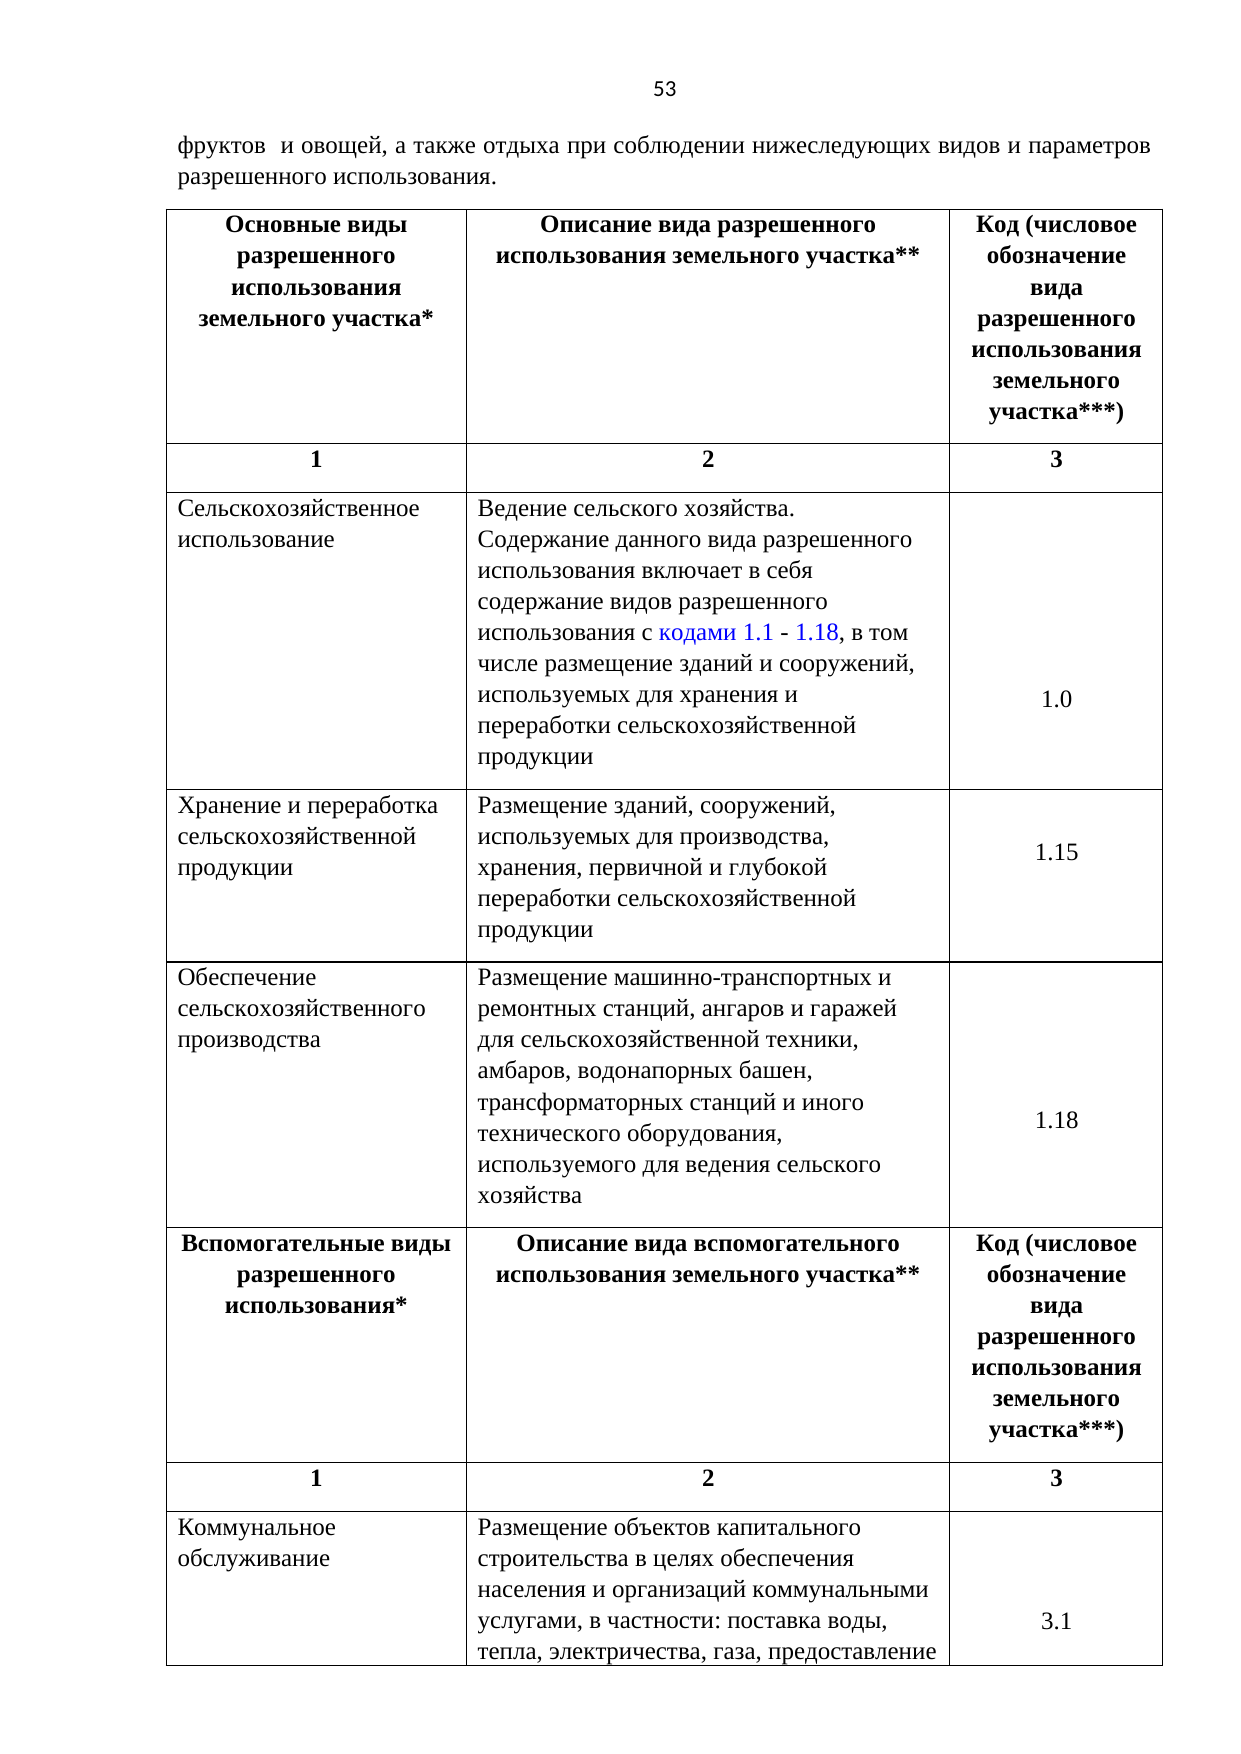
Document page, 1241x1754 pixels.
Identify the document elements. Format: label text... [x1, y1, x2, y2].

table_cell 2 [467, 1463, 949, 1511]
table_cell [467, 1512, 949, 1664]
table_cell Вспомогательные виды разрешенного использования* [167, 1228, 466, 1462]
table_header Основные виды разрешенного использования земельного участка* [167, 210, 466, 443]
table_cell Ведение сельского хозяйства. Содержание данного вида разрешенного использования включает в себя содержание видов разрешенного использования с кодами 1.1 - 1.18, в том числе размещение зданий и сооружений, используемых для хранения и переработки сельскохозяйственной продукции [467, 493, 949, 789]
table_cell 3 [950, 1463, 1162, 1511]
table_cell 1.15 [950, 790, 1162, 961]
table_cell 3.1 [950, 1512, 1162, 1664]
table_cell 1 [167, 444, 466, 492]
table_cell Описание вида вспомогательного использования земельного участка** [467, 1228, 949, 1462]
table_cell 1.0 [950, 493, 1162, 789]
table_cell Размещение машинно-транспортных и ремонтных станций, ангаров и гаражей для сельскохозяйственной техники, амбаров, водонапорных башен, трансформаторных станций и иного технического оборудования, используемого для ведения сельского хозяйства [467, 963, 949, 1227]
table_header Код (числовое обозначение вида разрешенного использования земельного участка***) [950, 210, 1162, 443]
table_cell Код (числовое обозначение вида разрешенного использования земельного участка***) [950, 1228, 1162, 1462]
table_header Описание вида разрешенного использования земельного участка** [467, 210, 949, 443]
table_cell Сельскохозяйственное использование [167, 493, 466, 789]
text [177, 130, 1152, 189]
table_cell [167, 1512, 466, 1664]
table_cell Размещение зданий, сооружений, используемых для производства, хранения, первичной и глубокой переработки сельскохозяйственной продукции [467, 790, 949, 961]
table_cell Хранение и переработка сельскохозяйственной продукции [167, 790, 466, 961]
table_cell Обеспечение сельскохозяйственного производства [167, 963, 466, 1227]
table_cell 1 [167, 1463, 466, 1511]
table_cell 2 [467, 444, 949, 492]
table_cell 3 [950, 444, 1162, 492]
table_cell 1.18 [950, 963, 1162, 1227]
